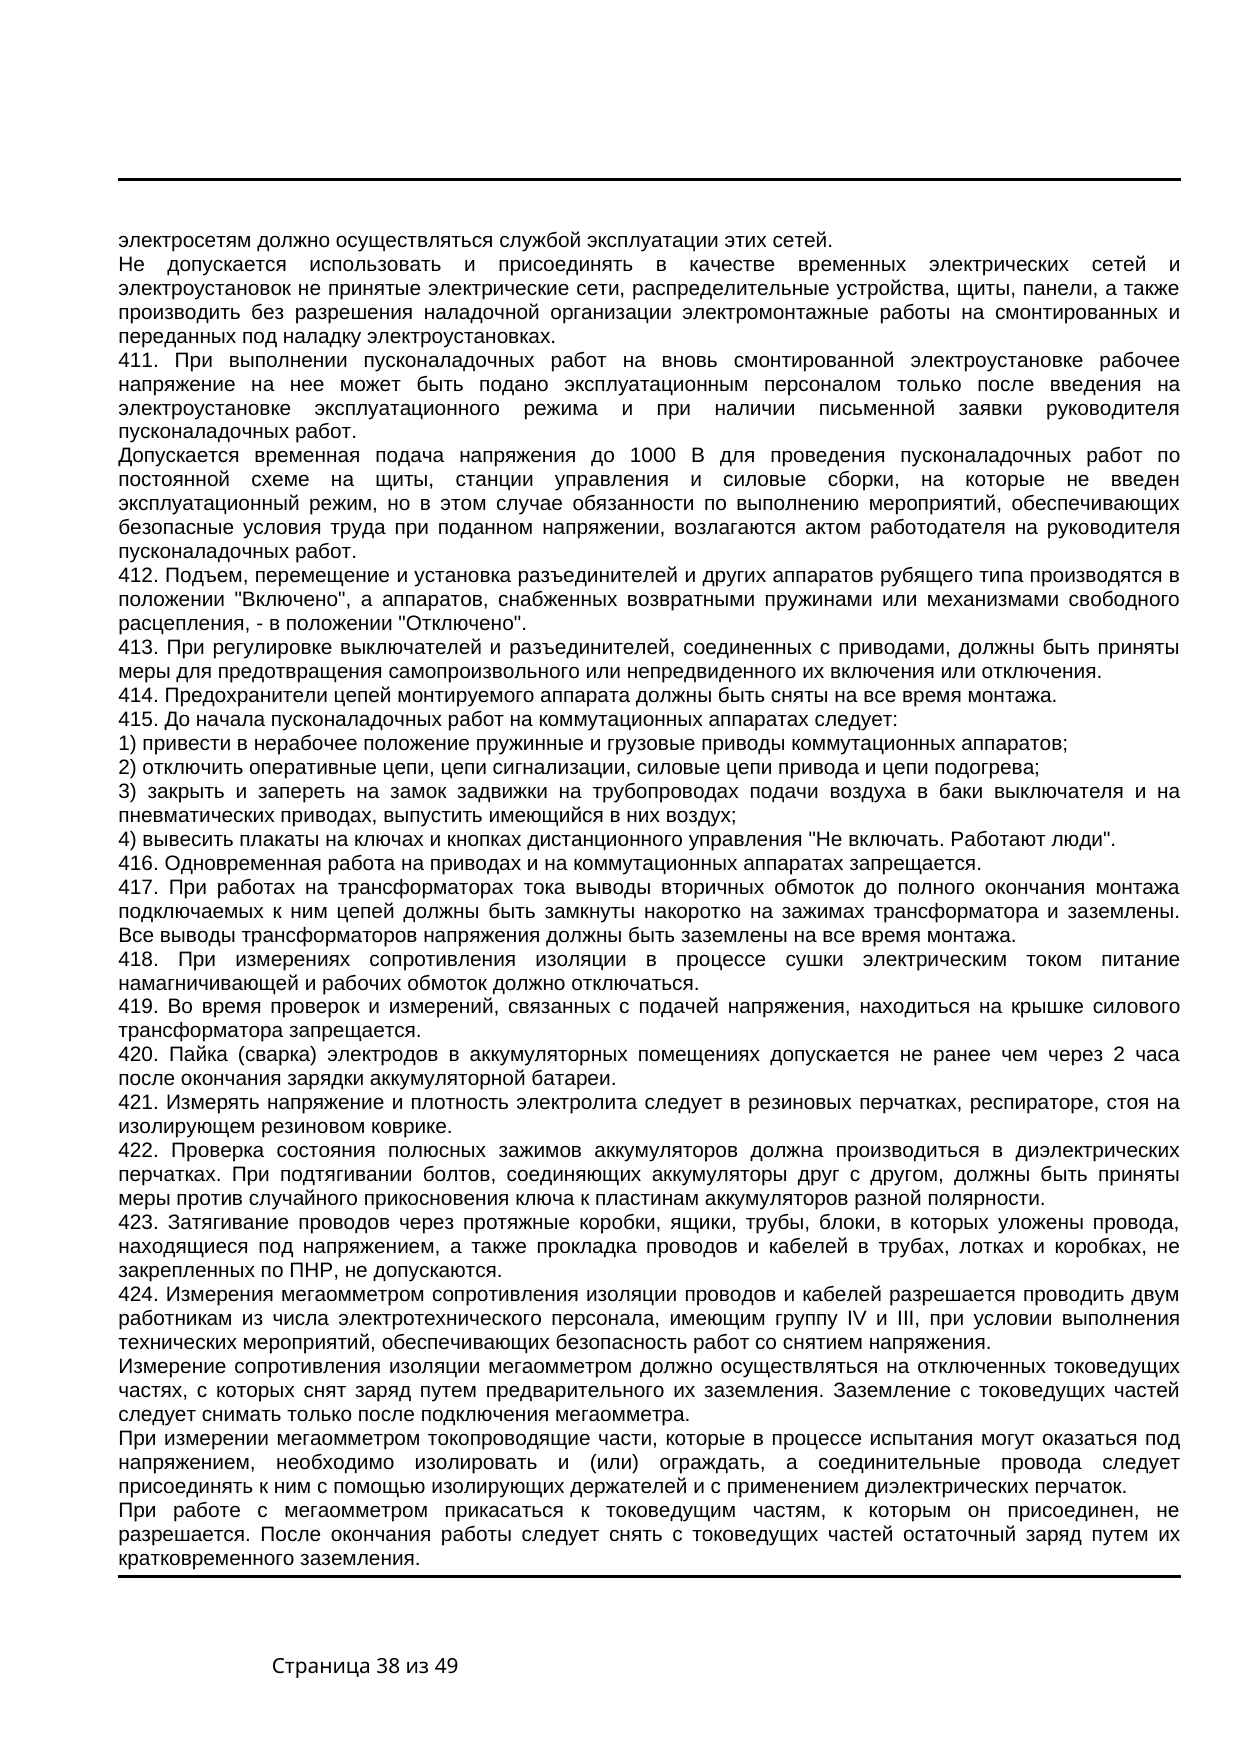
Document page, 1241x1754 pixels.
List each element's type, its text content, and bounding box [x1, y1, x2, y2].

text 421. Измерять напряжение и плотность электролита следует в резиновых перчатках, респираторе, стоя на изолирующем резиновом коврике. [118, 1090, 1181, 1138]
text 4) вывесить плакаты на ключах и кнопках дистанционного управления "Не включать. Работают люди". [118, 827, 1181, 851]
text 417. При работах на трансформаторах тока выводы вторичных обмоток до полного окончания монтажа подключаемых к ним цепей должны быть замкнуты накоротко на зажимах трансформатора и заземлены. Все выводы трансформаторов напряжения должны быть заземлены на все время монтажа. [118, 874, 1181, 946]
text 414. Предохранители цепей монтируемого аппарата должны быть сняты на все время монтажа. [118, 683, 1181, 707]
text Измерение сопротивления изоляции мегаомметром должно осуществляться на отключенных токоведущих частях, с которых снят заряд путем предварительного их заземления. Заземление с токоведущих частей следует снимать только после подключения мегаомметра. [118, 1354, 1181, 1426]
text 1) привести в нерабочее положение пружинные и грузовые приводы коммутационных аппаратов; [118, 731, 1181, 755]
text 415. До начала пусконаладочных работ на коммутационных аппаратах следует: [118, 707, 1181, 731]
text 420. Пайка (сварка) электродов в аккумуляторных помещениях допускается не ранее чем через 2 часа после окончания зарядки аккумуляторной батареи. [118, 1042, 1181, 1090]
text Допускается временная подача напряжения до 1000 В для проведения пусконаладочных работ по постоянной схеме на щиты, станции управления и силовые сборки, на которые не введен эксплуатационный режим, но в этом случае обязанности по выполнению мероприятий, обеспечивающих безопасные условия труда при поданном напряжении, возлагаются актом работодателя на руководителя пусконаладочных работ. [118, 443, 1181, 563]
text 419. Во время проверок и измерений, связанных с подачей напряжения, находиться на крышке силового трансформатора запрещается. [118, 994, 1181, 1042]
text 416. Одновременная работа на приводах и на коммутационных аппаратах запрещается. [118, 851, 1181, 874]
text 424. Измерения мегаомметром сопротивления изоляции проводов и кабелей разрешается проводить двум работникам из числа электротехнического персонала, имеющим группу IV и III, при условии выполнения технических мероприятий, обеспечивающих безопасность работ со снятием напряжения. [118, 1282, 1181, 1354]
text 423. Затягивание проводов через протяжные коробки, ящики, трубы, блоки, в которых уложены провода, находящиеся под напряжением, а также прокладка проводов и кабелей в трубах, лотках и коробках, не закрепленных по ПНР, не допускаются. [118, 1210, 1181, 1282]
text 3) закрыть и запереть на замок задвижки на трубопроводах подачи воздуха в баки выключателя и на пневматических приводах, выпустить имеющийся в них воздух; [118, 779, 1181, 827]
text При измерении мегаомметром токопроводящие части, которые в процессе испытания могут оказаться под напряжением, необходимо изолировать и (или) ограждать, а соединительные провода следует присоединять к ним с помощью изолирующих держателей и с применением диэлектрических перчаток. [118, 1426, 1181, 1497]
text 413. При регулировке выключателей и разъединителей, соединенных с приводами, должны быть приняты меры для предотвращения самопроизвольного или непредвиденного их включения или отключения. [118, 635, 1181, 683]
text 422. Проверка состояния полюсных зажимов аккумуляторов должна производиться в диэлектрических перчатках. При подтягивании болтов, соединяющих аккумуляторы друг с другом, должны быть приняты меры против случайного прикосновения ключа к пластинам аккумуляторов разной полярности. [118, 1138, 1181, 1210]
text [118, 228, 1181, 252]
text При работе с мегаомметром прикасаться к токоведущим частям, к которым он присоединен, не разрешается. После окончания работы следует снять с токоведущих частей остаточный заряд путем их кратковременного заземления. [118, 1497, 1181, 1569]
text 412. Подъем, перемещение и установка разъединителей и других аппаратов рубящего типа производятся в положении "Включено", а аппаратов, снабженных возвратными пружинами или механизмами свободного расцепления, - в положении "Отключено". [118, 563, 1181, 635]
text Не допускается использовать и присоединять в качестве временных электрических сетей и электроустановок не принятые электрические сети, распределительные устройства, щиты, панели, а также производить без разрешения наладочной организации электромонтажные работы на смонтированных и переданных под наладку электроустановках. [118, 252, 1181, 347]
text 418. При измерениях сопротивления изоляции в процессе сушки электрическим током питание намагничивающей и рабочих обмоток должно отключаться. [118, 946, 1181, 994]
text 2) отключить оперативные цепи, цепи сигнализации, силовые цепи привода и цепи подогрева; [118, 755, 1181, 779]
text 411. При выполнении пусконаладочных работ на вновь смонтированной электроустановке рабочее напряжение на нее может быть подано эксплуатационным персоналом только после введения на электроустановке эксплуатационного режима и при наличии письменной заявки руководителя пусконаладочных работ. [118, 347, 1181, 443]
